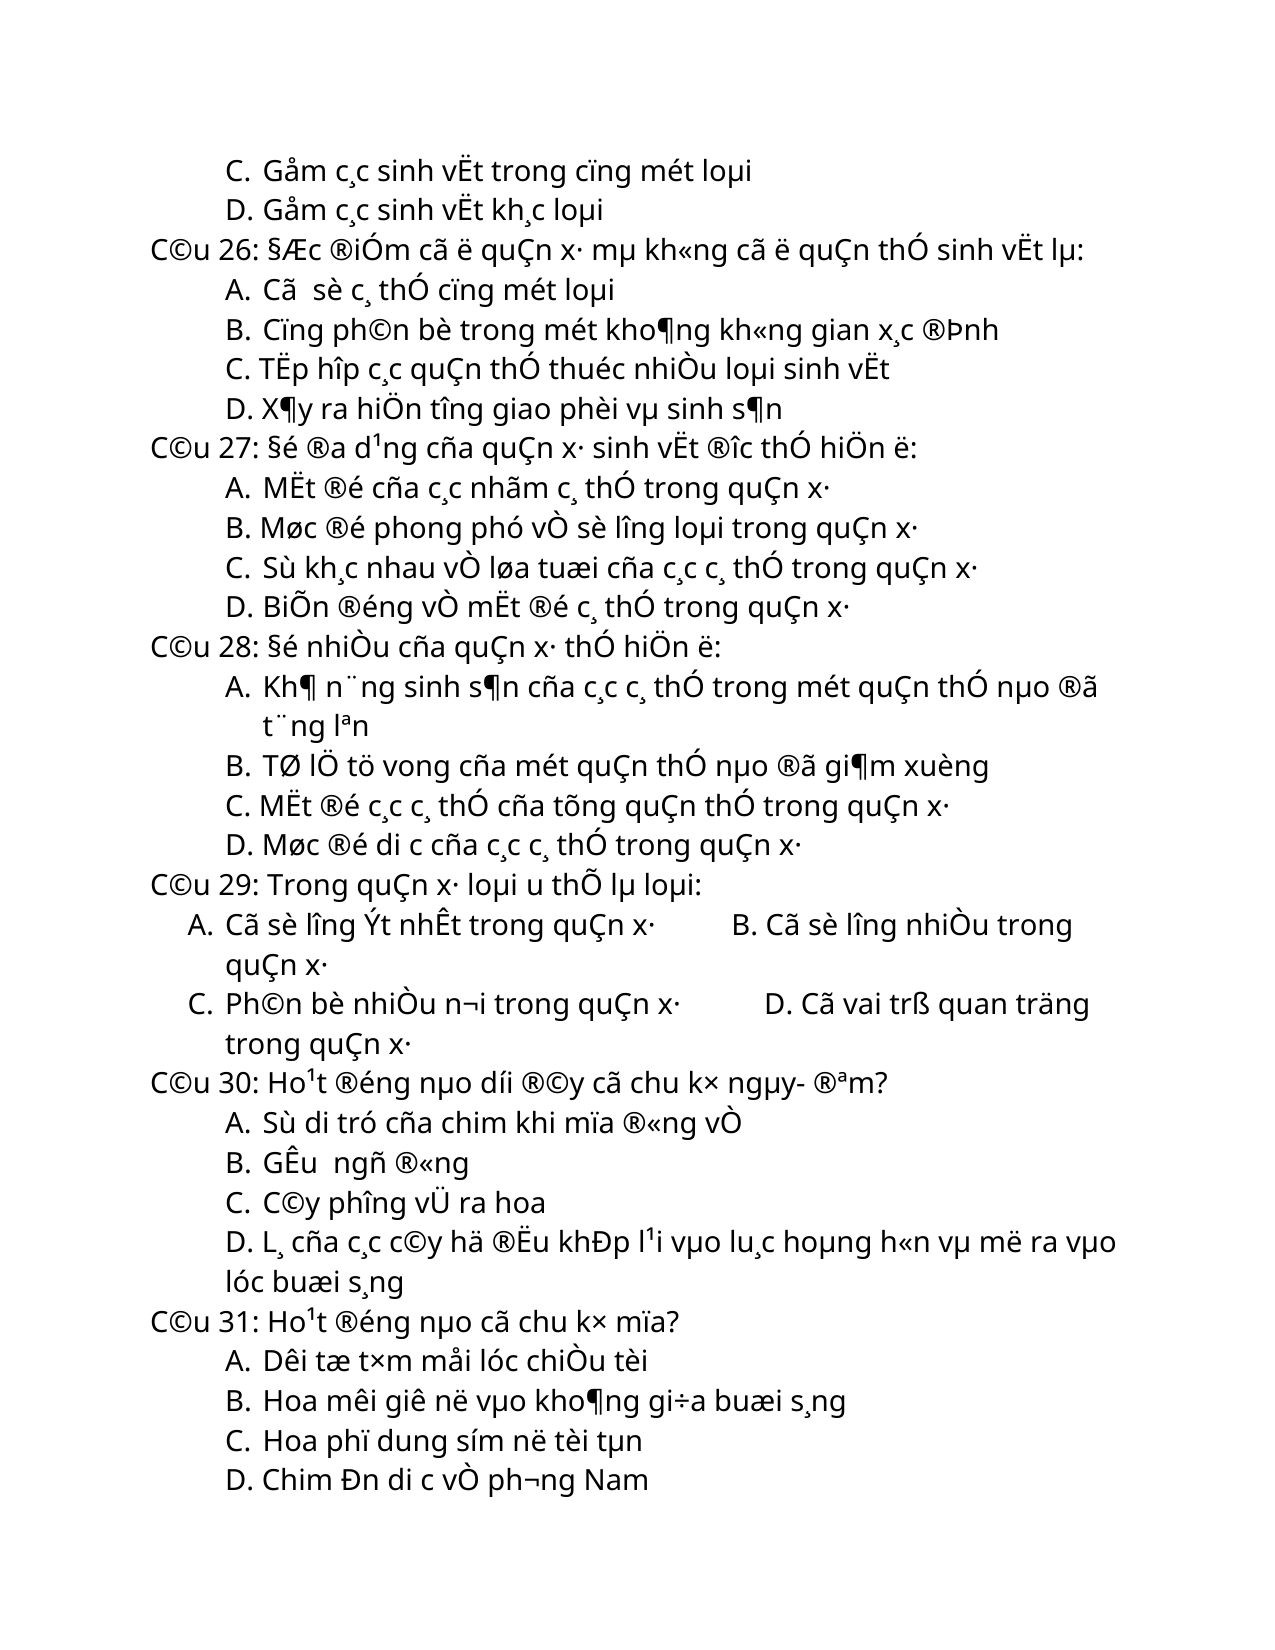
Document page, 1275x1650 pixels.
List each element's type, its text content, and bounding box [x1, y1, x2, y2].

list Kh¶ n¨ng sinh s¶n cña c¸c c¸ thÓ trong mét quÇn thÓ nµo ®ã t¨ng lªn [225, 666, 1125, 745]
list Sù kh¸c nhau vÒ løa tuæi cña c¸c c¸ thÓ trong quÇn x· [225, 547, 1125, 587]
text C©u 27: §é ®a d¹ng cña quÇn x· sinh vËt ®­îc thÓ hiÖn ë: [150, 428, 1125, 467]
list Gåm c¸c sinh vËt kh¸c loµi [225, 190, 1125, 229]
text D. L¸ cña c¸c c©y hä ®Ëu khÐp l¹i vµo lu¸c hoµng h«n vµ më ra vµo lóc buæi s¸ng [225, 1222, 1125, 1301]
list Gåm c¸c sinh vËt trong cïng mét loµi [225, 150, 1125, 190]
text C©u 29: Trong quÇn x· loµi ­u thÕ lµ loµi: [150, 864, 1125, 904]
text C. MËt ®é c¸c c¸ thÓ cña tõng quÇn thÓ trong quÇn x· [225, 785, 1125, 825]
list Hoa m­êi giê në vµo kho¶ng gi÷a buæi s¸ng [225, 1380, 1125, 1420]
list MËt ®é cña c¸c nhãm c¸ thÓ trong quÇn x· [225, 467, 1125, 507]
list Dêi tæ t×m måi lóc chiÒu tèi [225, 1341, 1125, 1380]
text C©u 31: Ho¹t ®éng nµo cã chu k× mïa? [150, 1301, 1125, 1341]
text C©u 28: §é nhiÒu cña quÇn x· thÓ hiÖn ë: [150, 626, 1125, 666]
list Cïng ph©n bè trong mét kho¶ng kh«ng gian x¸c ®Þnh [225, 309, 1125, 348]
list GÊu ngñ ®«ng [225, 1142, 1125, 1182]
list Cã sè c¸ thÓ cïng mét loµi [225, 269, 1125, 309]
text C. TËp hîp c¸c quÇn thÓ thuéc nhiÒu loµi sinh vËt [225, 348, 1125, 388]
list TØ lÖ tö vong cña mét quÇn thÓ nµo ®ã gi¶m xuèng [225, 745, 1125, 785]
text B. Møc ®é phong phó vÒ sè l­îng loµi trong quÇn x· [225, 507, 1125, 547]
text C©u 26: §Æc ®iÓm cã ë quÇn x· mµ kh«ng cã ë quÇn thÓ sinh vËt lµ: [150, 229, 1125, 269]
list Ph©n bè nhiÒu n¬i trong quÇn x· D. Cã vai trß quan träng trong quÇn x· [187, 983, 1125, 1063]
list BiÕn ®éng vÒ mËt ®é c¸ thÓ trong quÇn x· [225, 587, 1125, 626]
text D. X¶y ra hiÖn t­îng giao phèi vµ sinh s¶n [225, 388, 1125, 428]
text C©u 30: Ho¹t ®éng nµo d­íi ®©y cã chu k× ngµy- ®ªm? [150, 1063, 1125, 1102]
text D. Møc ®é di c­ cña c¸c c¸ thÓ trong quÇn x· [225, 825, 1125, 864]
list Cã sè l­îng Ýt nhÊt trong quÇn x· B. Cã sè l­îng nhiÒu trong quÇn x· [187, 904, 1125, 983]
text D. Chim Ðn di c­ vÒ ph­¬ng Nam [225, 1460, 1125, 1499]
list Hoa phï dung sím në tèi tµn [225, 1420, 1125, 1460]
list Sù di tró cña chim khi mïa ®«ng vÒ [225, 1102, 1125, 1142]
list C©y ph­îng vÜ ra hoa [225, 1182, 1125, 1222]
